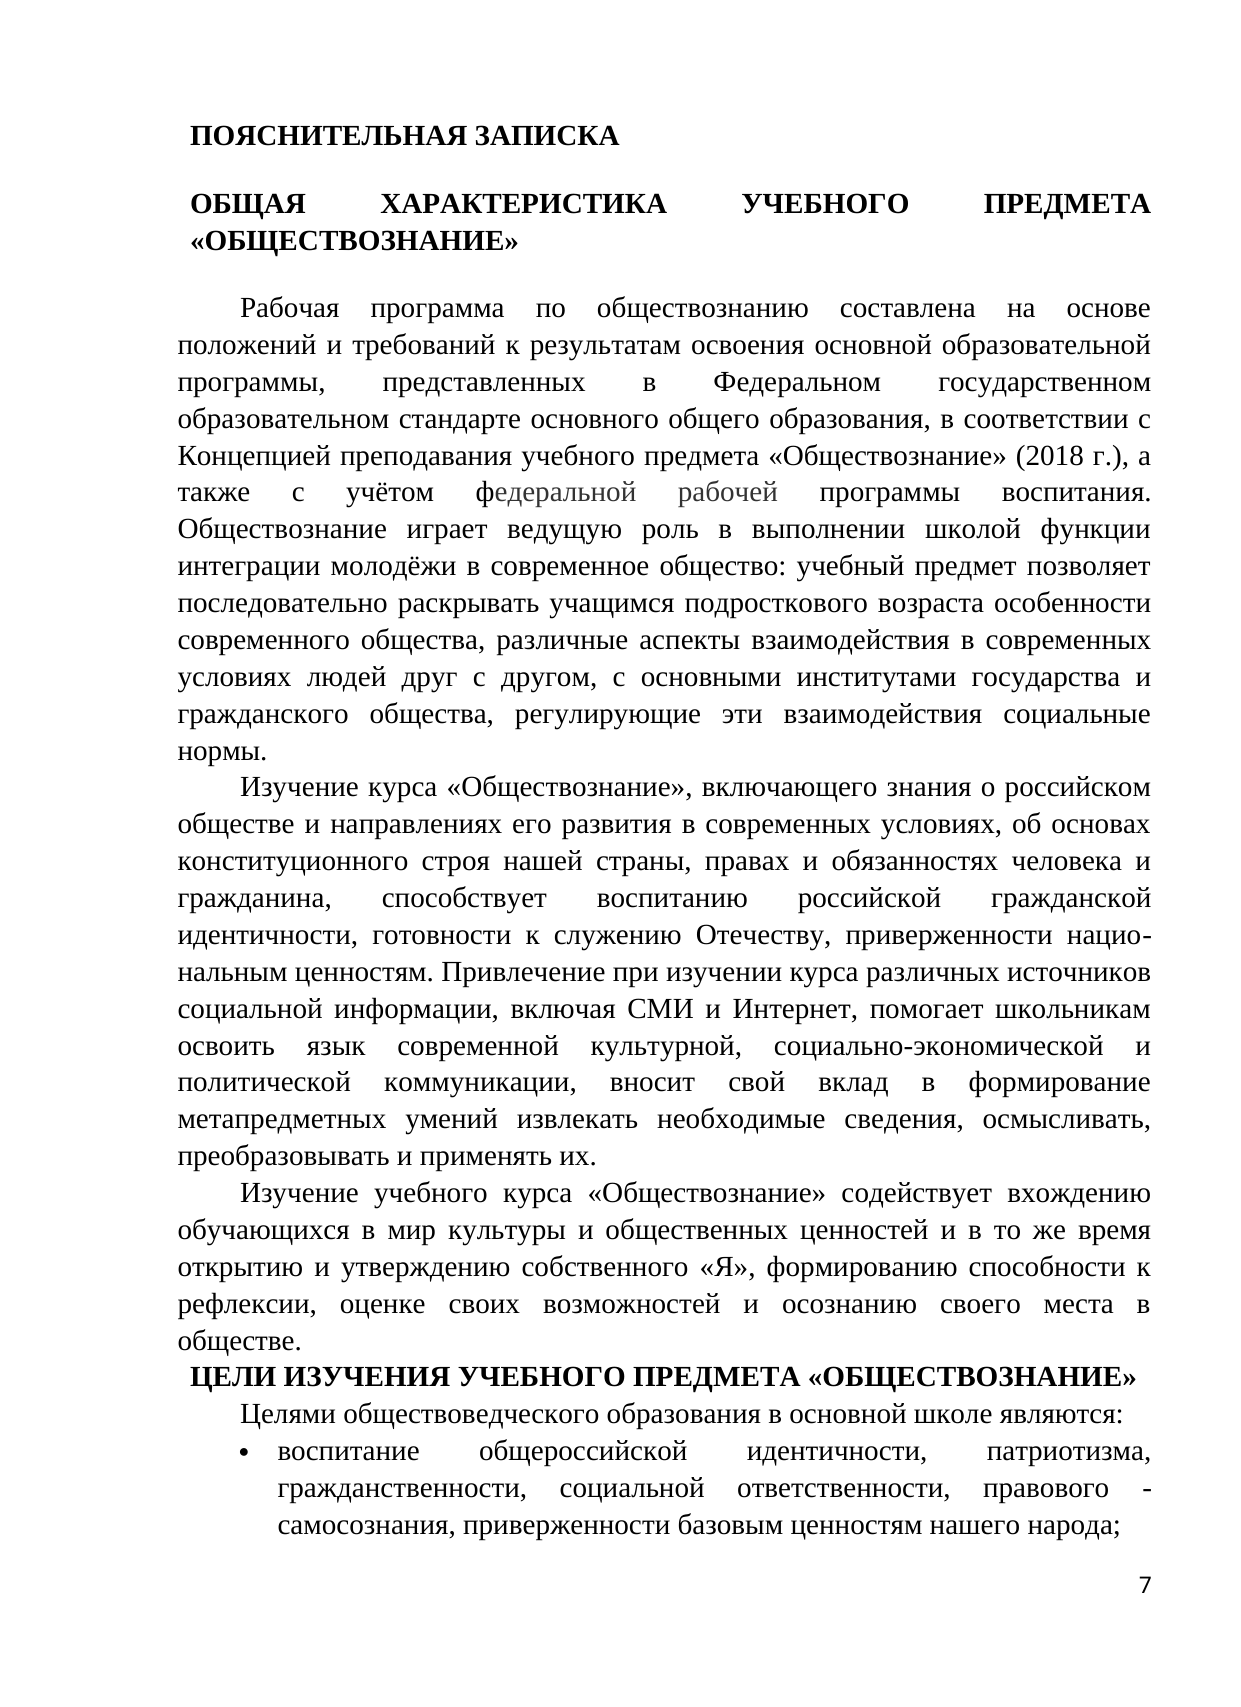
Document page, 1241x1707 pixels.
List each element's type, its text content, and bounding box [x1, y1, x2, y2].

text ЦЕЛИ ИЗУЧЕНИЯ УЧЕБНОГО ПРЕДМЕТА «ОБЩЕСТВОЗНАНИЕ» [190, 1359, 1152, 1393]
text ОБЩАЯ ХАРАКТЕРИСТИКА УЧЕБНОГО ПРЕДМЕТА «ОБЩЕСТВОЗНАНИЕ» [190, 186, 1152, 256]
text Рабочая программа по обществознанию составлена на основе положений и требований к результатам освоения основной образовательной программы, представленных в Федеральном государственном образовательном стандарте основного общего образования, в соответствии с Концепцией преподавания учебного предмета «Обществознание» (2018 г.), а также с учётом федеральной рабочей программы воспитания. Обществознание играет ведущую роль в выполнении школой функции интеграции молодёжи в современное общество: учебный предмет позволяет последовательно раскрывать учащимся подросткового возраста особенности современного общества, различные аспекты взаимодействия в современных условиях людей друг с другом, с основными институтами государства и гражданского общества, регулирующие эти взаимодействия социальные нормы. [177, 290, 1152, 766]
list воспитание общероссийской идентичности, патриотизма, гражданственности, социальной ответственности, правового ­самосознания, приверженности базовым ценностям нашего народа; [240, 1433, 1152, 1541]
text ПОЯСНИТЕЛЬНАЯ ЗАПИСКА [190, 118, 1152, 152]
text Изучение курса «Обществознание», включающего знания о российском обществе и направлениях его развития в современных условиях, об основах конституционного строя нашей страны, правах и обязанностях человека и гражданина, способствует воспитанию российской гражданской идентичности, готовности к служению Отечеству, приверженности нацио­нальным ценностям. Привлечение при изучении курса различных источников социальной информации, включая СМИ и Интернет, помогает школьникам освоить язык современной культурной, социально-экономической и политической коммуникации, вносит свой вклад в формирование метапредметных умений извлекать необходимые сведения, осмысливать, преобразовывать и применять их. [177, 769, 1152, 1172]
text Целями обществоведческого образования в основной школе являются: [177, 1396, 1152, 1430]
text Изучение учебного курса «Обществознание» содействует вхождению обучающихся в мир культуры и общественных ценностей и в то же время открытию и утверждению собственного «Я», формированию способности к рефлексии, оценке своих возможностей и осознанию своего места в обществе. [177, 1175, 1152, 1356]
